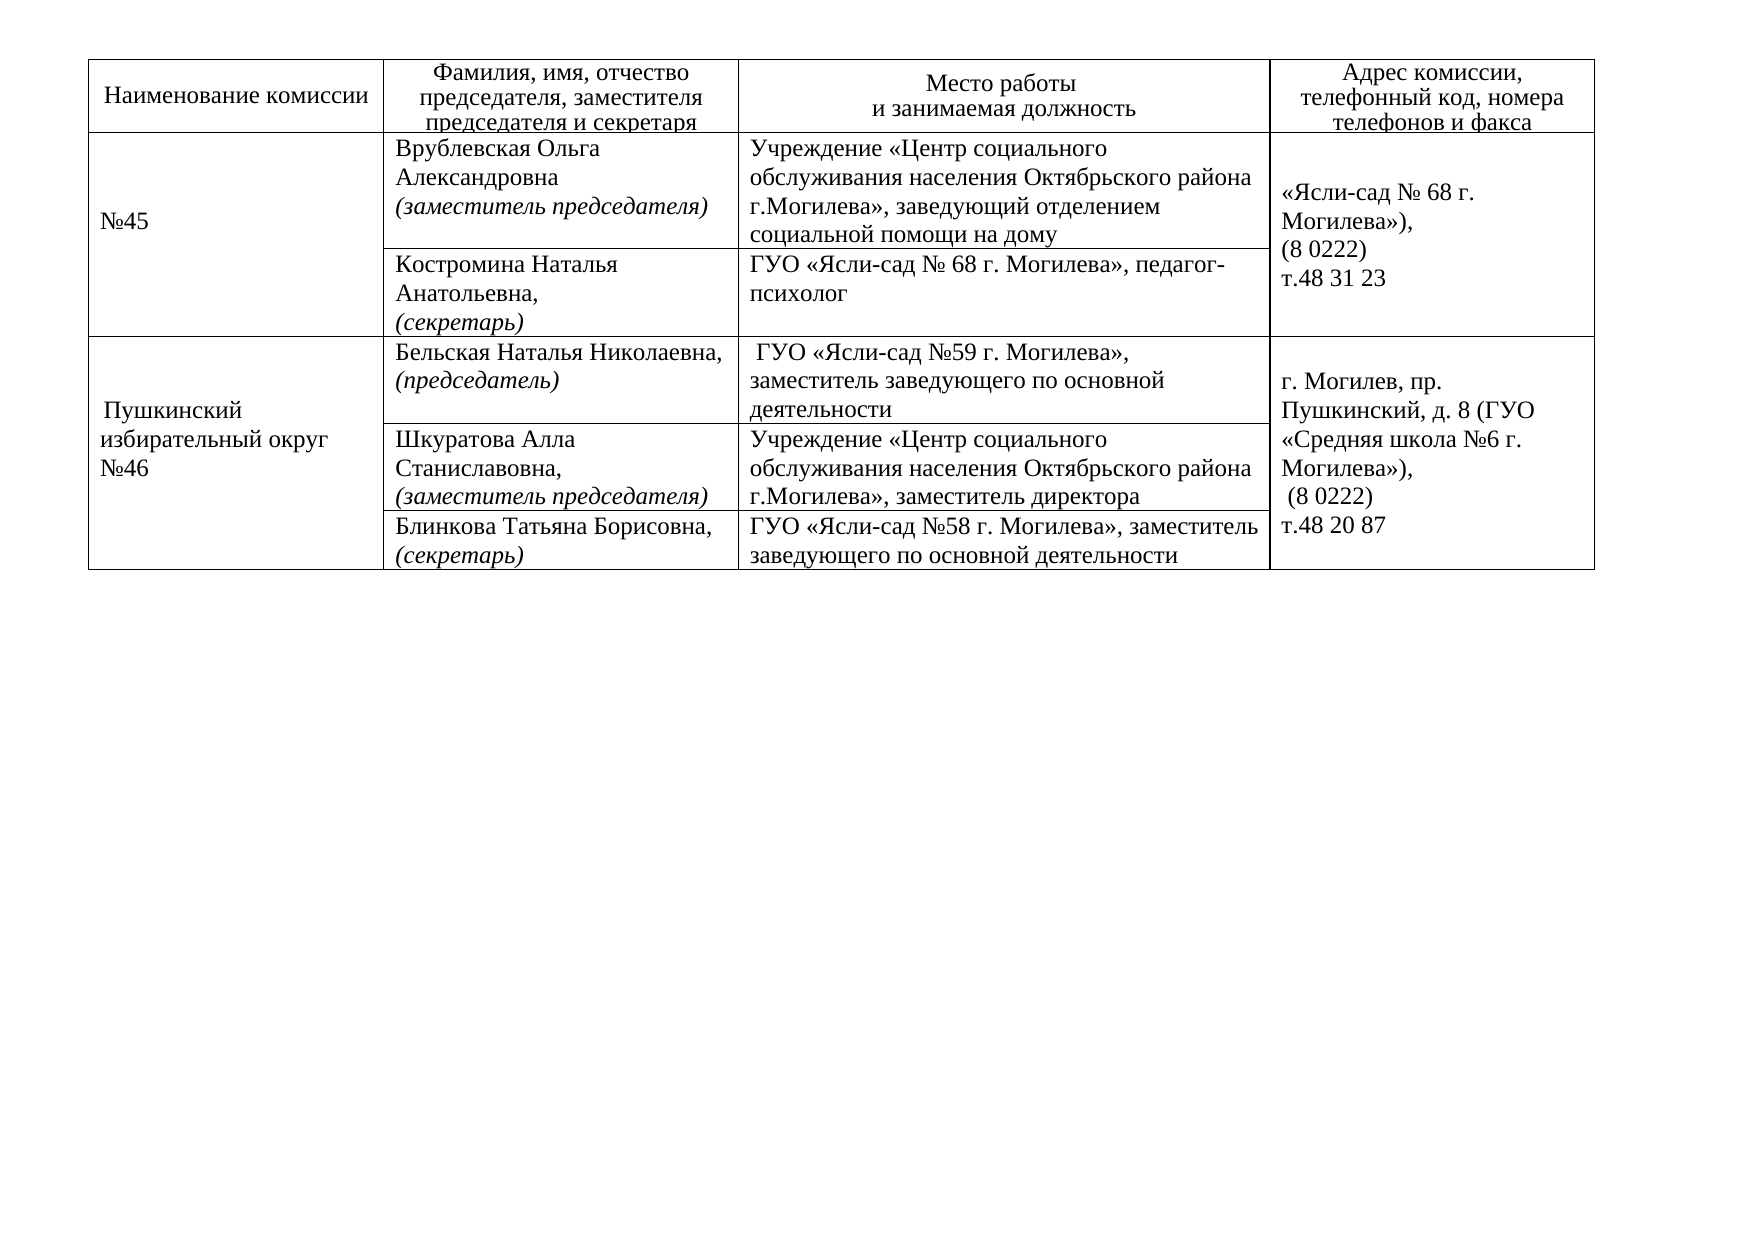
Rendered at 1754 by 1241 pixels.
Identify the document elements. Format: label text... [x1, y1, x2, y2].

table_cell Костромина Наталья Анатольевна, (секретарь) [384, 249, 738, 336]
table_cell Островский избирательный округ №45 [89, 133, 383, 336]
table_cell Учреждение «Центр социального обслуживания населения Октябрьского района г.Могилева», заместитель директора [739, 424, 1269, 510]
table_cell Врублевская Ольга Александровна (заместитель председателя) [384, 133, 738, 248]
table_header Адрес комиссии, телефонный код, номера телефонов и факса [1271, 60, 1594, 132]
table_cell Бельская Наталья Николаевна, (председатель) [384, 337, 738, 423]
table_header Место работы и занимаемая должность [739, 60, 1269, 132]
table_cell ГУО «Ясли-сад №58 г. Могилева», заместитель заведующего по основной деятельности [739, 511, 1269, 569]
table_cell г. Могилев, ул. Островского, 8 (ГУО «Ясли-сад № 68 г. Могилева»), (8 0222) т.48 31 23 [1271, 133, 1594, 336]
table_cell г. Могилев, пр. Пушкинский, д. 8 (ГУО «Средняя школа №6 г. Могилева»), (8 0222) т.48 20 87 [1271, 337, 1594, 569]
table_cell Шкуратова Алла Станиславовна, (заместитель председателя) [384, 424, 738, 510]
table_cell Учреждение «Центр социального обслуживания населения Октябрьского района г.Могилева», заведующий отделением социальной помощи на дому [739, 133, 1269, 248]
table_cell Пушкинский избирательный округ №46 [89, 337, 383, 569]
table_header Наименование комиссии [89, 60, 383, 132]
table_cell ГУО «Ясли-сад № 68 г. Могилева», педагог-психолог [739, 249, 1269, 336]
table_cell ГУО «Ясли-сад №59 г. Могилева», заместитель заведующего по основной деятельности [739, 337, 1269, 423]
table_cell Блинкова Татьяна Борисовна, (секретарь) [384, 511, 738, 569]
table_header Фамилия, имя, отчество председателя, заместителя председателя и секретаря комиссии [384, 60, 738, 132]
